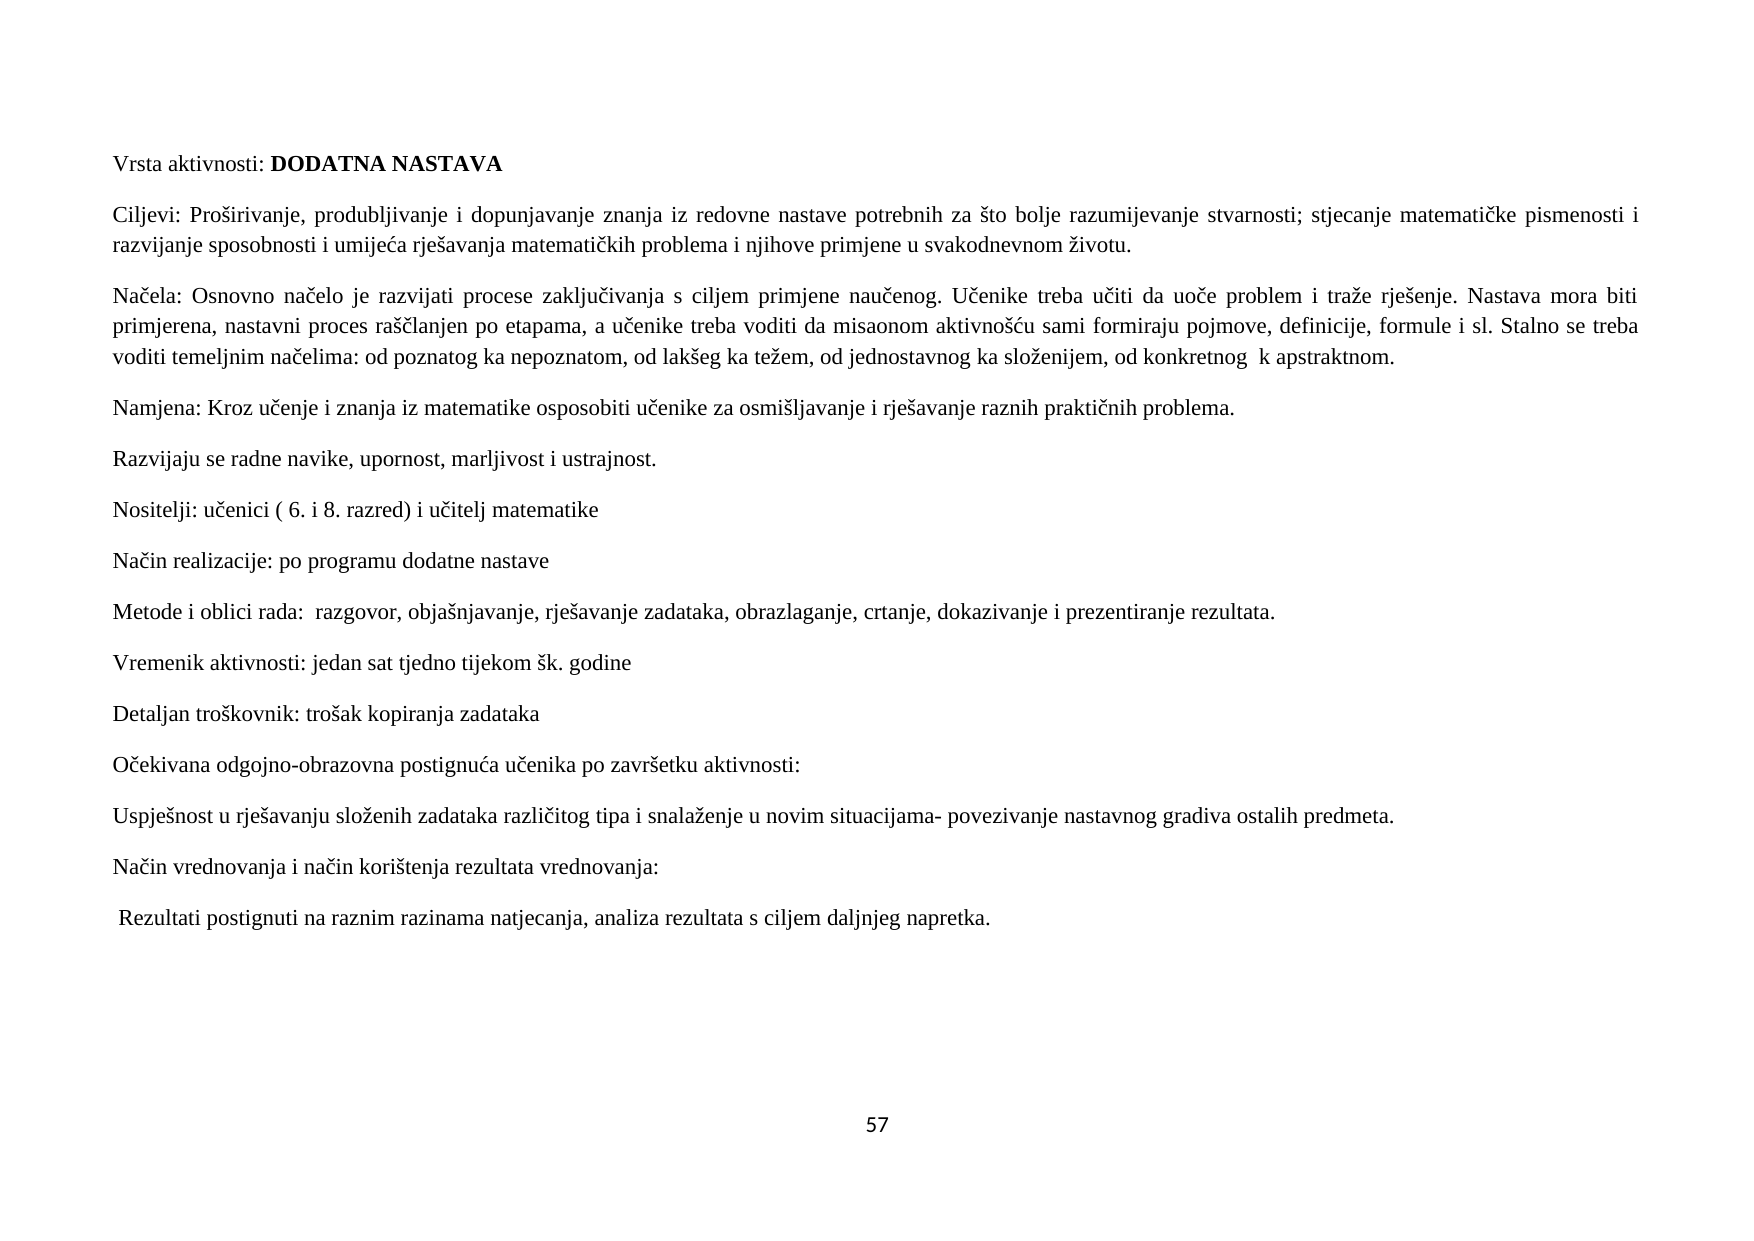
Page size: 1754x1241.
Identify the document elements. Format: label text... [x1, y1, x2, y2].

text Detaljan troškovnik: trošak kopiranja zadataka [112, 700, 1641, 726]
text Način realizacije: po programu dodatne nastave [112, 547, 1641, 573]
text Rezultati postignuti na raznim razinama natjecanja, analiza rezultata s ciljem daljnjeg napretka. [112, 904, 1641, 931]
text Ciljevi: Proširivanje, produbljivanje i dopunjavanje znanja iz redovne nastave potrebnih za što bolje razumijevanje stvarnosti; stjecanje matematičke pismenosti i razvijanje sposobnosti i umijeća rješavanja matematičkih problema i njihove primjene u svakodnevnom životu. [112, 201, 1641, 258]
text Metode i oblici rada: razgovor, objašnjavanje, rješavanje zadataka, obrazlaganje, crtanje, dokazivanje i prezentiranje rezultata. [112, 598, 1641, 624]
text Uspješnost u rješavanju složenih zadataka različitog tipa i snalaženje u novim situacijama- povezivanje nastavnog gradiva ostalih predmeta. [112, 802, 1641, 828]
text Način vrednovanja i način korištenja rezultata vrednovanja: [112, 853, 1641, 879]
text Razvijaju se radne navike, upornost, marljivost i ustrajnost. [112, 445, 1641, 471]
text Očekivana odgojno-obrazovna postignuća učenika po završetku aktivnosti: [112, 751, 1641, 777]
text Nositelji: učenici ( 6. i 8. razred) i učitelj matematike [112, 496, 1641, 522]
text Načela: Osnovno načelo je razvijati procese zaključivanja s ciljem primjene naučenog. Učenike treba učiti da uoče problem i traže rješenje. Nastava mora biti primjerena, nastavni proces raščlanjen po etapama, a učenike treba voditi da misaonom aktivnošću sami formiraju pojmove, definicije, formule i sl. Stalno se treba voditi temeljnim načelima: od poznatog ka nepoznatom, od lakšeg ka težem, od jednostavnog ka složenijem, od konkretnog k apstraktnom. [112, 282, 1641, 369]
text Vremenik aktivnosti: jedan sat tjedno tijekom šk. godine [112, 649, 1641, 675]
text Vrsta aktivnosti: DODATNA NASTAVA [112, 150, 1641, 176]
text Namjena: Kroz učenje i znanja iz matematike osposobiti učenike za osmišljavanje i rješavanje raznih praktičnih problema. [112, 394, 1641, 420]
